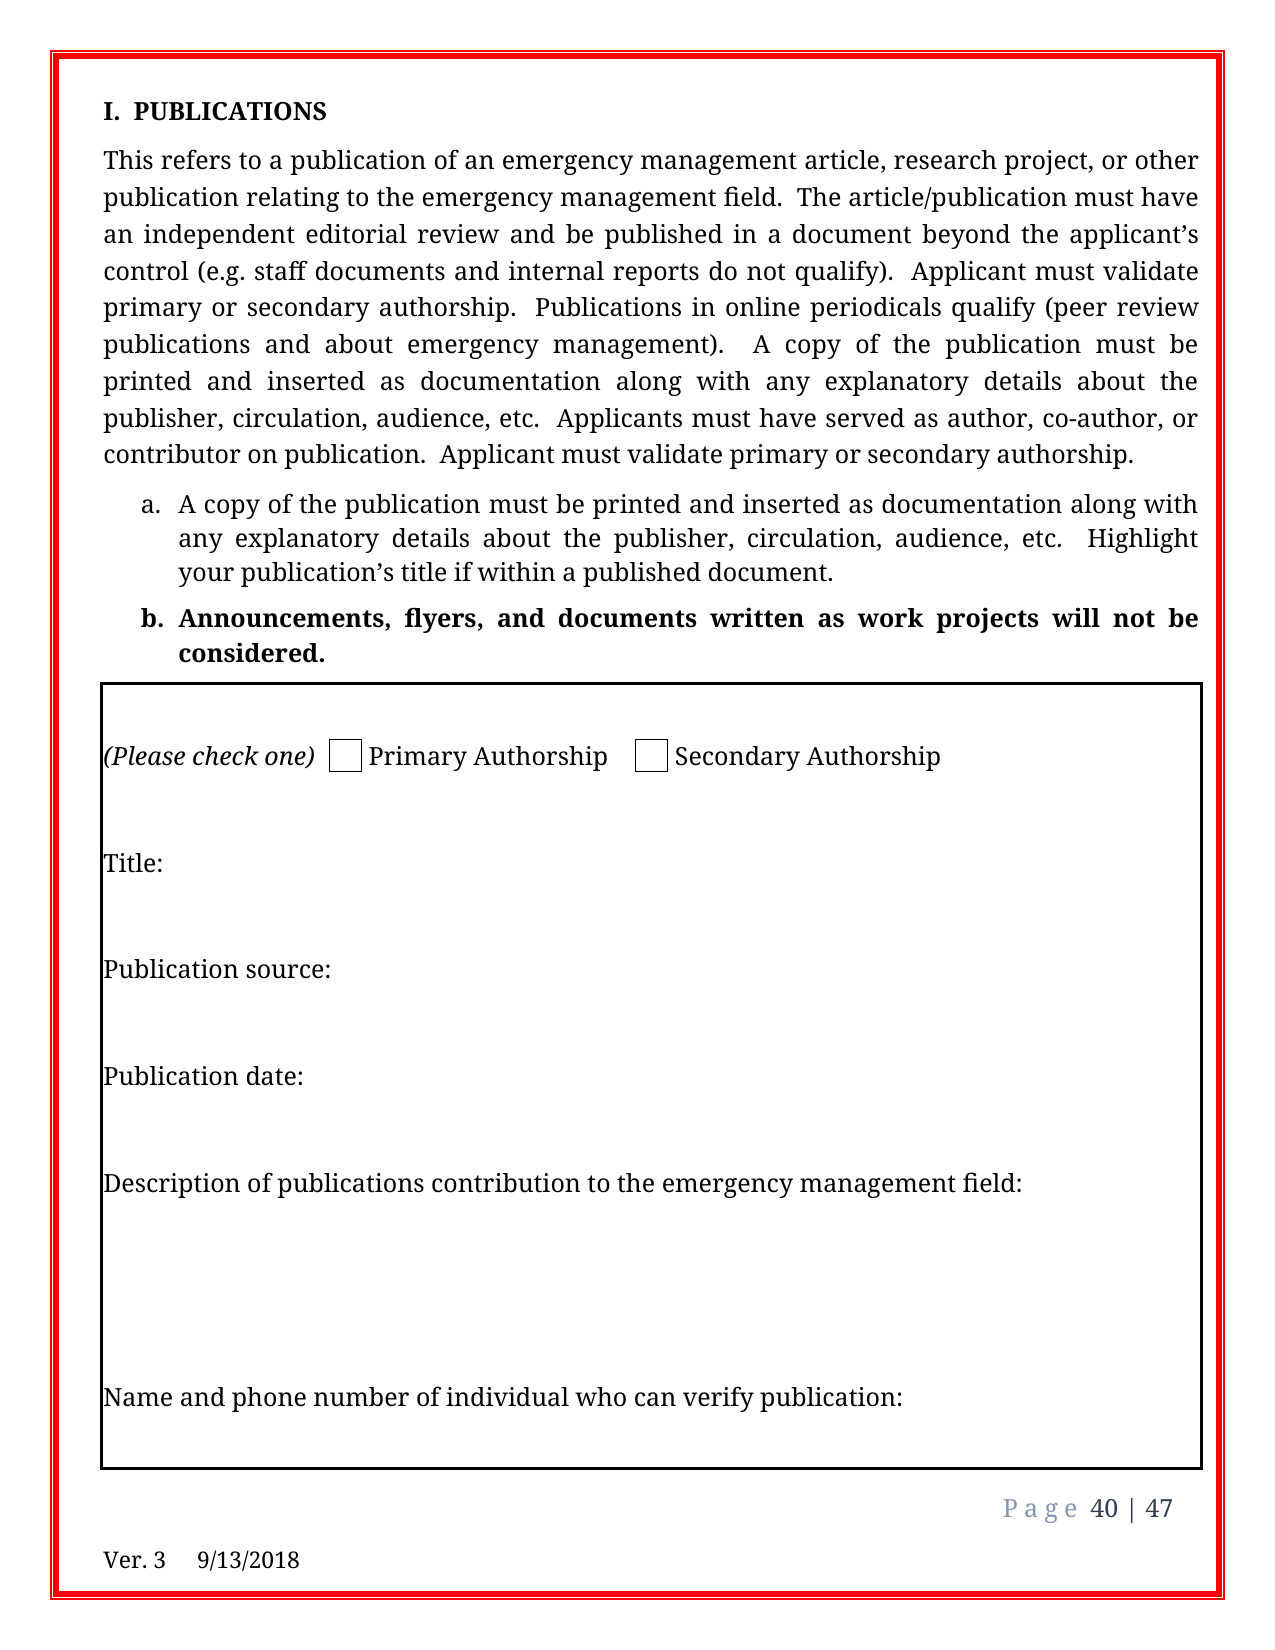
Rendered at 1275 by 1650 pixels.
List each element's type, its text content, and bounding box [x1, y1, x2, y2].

list Announcements, flyers, and documents written as work projects will not be considered. [141, 601, 1200, 669]
text Title: [103, 842, 1200, 879]
text This refers to a publication of an emergency management article, research project, or other publication relating to the emergency management field. The article/publication must have an independent editorial review and be published in a document beyond the applicant’s control (e.g. staff documents and internal reports do not qualify). Applicant must validate primary or secondary authorship. Publications in online periodicals qualify (peer review publications and about emergency management). A copy of the publication must be printed and inserted as documentation along with any explanatory details about the publisher, circulation, audience, etc. Applicants must have served as author, co-author, or contributor on publication. Applicant must validate primary or secondary authorship. [103, 143, 1200, 471]
text Name and phone number of individual who can verify publication: [103, 1376, 1200, 1414]
text (Please check one) Primary Authorship Secondary Authorship [103, 735, 1200, 772]
text Publication source: [103, 949, 1200, 986]
text I. PUBLICATIONS [103, 94, 1200, 128]
text Publication date: [103, 1056, 1200, 1093]
list A copy of the publication must be printed and inserted as documentation along with any explanatory details about the publisher, circulation, audience, etc. Highlight your publication’s title if within a published document. [141, 486, 1200, 589]
text Description of publications contribution to the emergency management field: [103, 1163, 1200, 1200]
